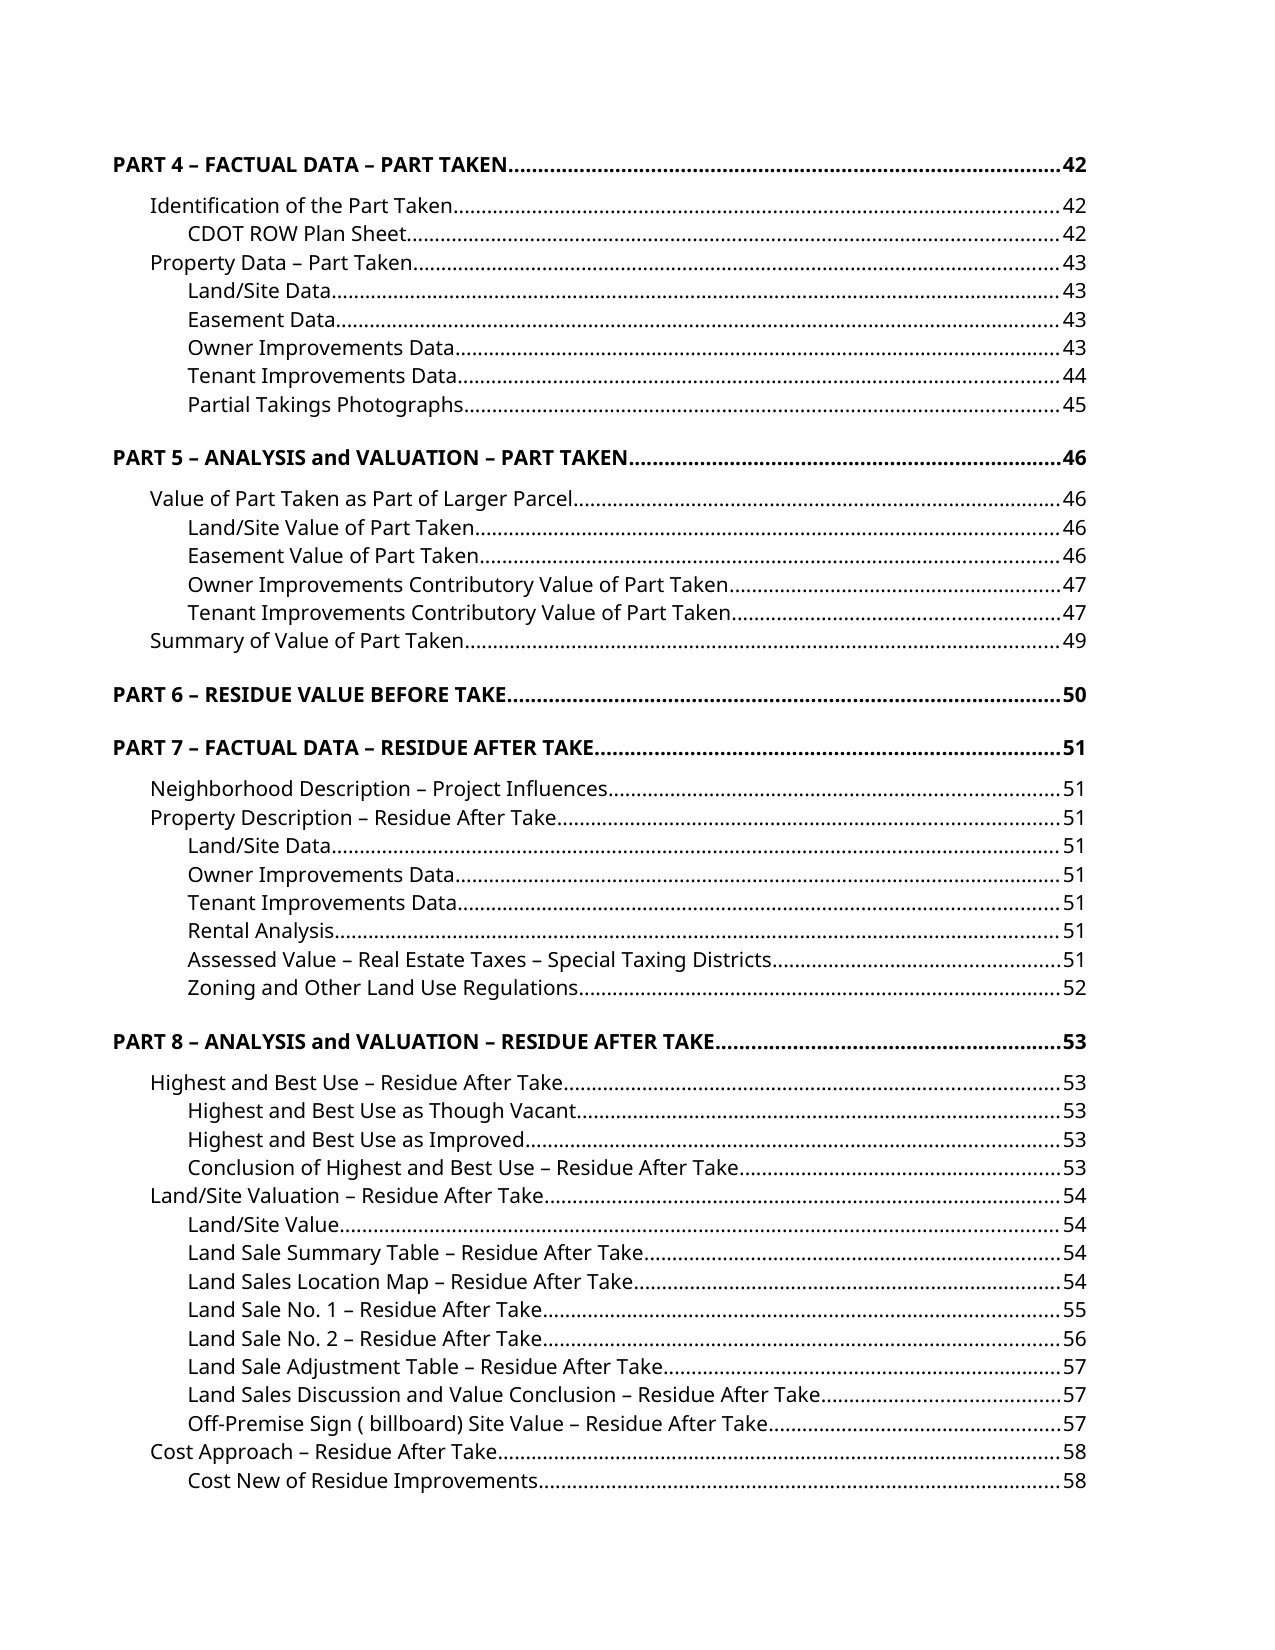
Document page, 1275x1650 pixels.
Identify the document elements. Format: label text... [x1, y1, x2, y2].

text Land/Site Data 51 [187, 831, 1162, 860]
text Land Sale No. 2 – Residue After Take 56 [187, 1324, 1162, 1352]
text Easement Data 43 [187, 305, 1162, 333]
text Highest and Best Use as Though Vacant 53 [187, 1096, 1162, 1125]
text Off-Premise Sign ( billboard) Site Value – Residue After Take 57 [187, 1409, 1162, 1437]
text PART 8 – ANALYSIS and VALUATION – RESIDUE AFTER TAKE 53 [112, 1027, 1162, 1055]
text Land Sales Discussion and Value Conclusion – Residue After Take 57 [187, 1381, 1162, 1409]
text Tenant Improvements Data 44 [187, 362, 1162, 390]
text Neighborhood Description – Project Influences 51 [150, 774, 1162, 803]
text Partial Takings Photographs 45 [187, 390, 1162, 418]
text Tenant Improvements Data 51 [187, 888, 1162, 917]
text Tenant Improvements Contributory Value of Part Taken 47 [187, 598, 1162, 627]
text Land/Site Value of Part Taken 46 [187, 513, 1162, 541]
text Identification of the Part Taken 42 [150, 191, 1162, 219]
text Value of Part Taken as Part of Larger Parcel 46 [150, 484, 1162, 513]
text Land Sale No. 1 – Residue After Take 55 [187, 1295, 1162, 1324]
text Rental Analysis 51 [187, 917, 1162, 945]
text PART 4 – FACTUAL DATA – PART TAKEN 42 [112, 150, 1162, 178]
text Highest and Best Use – Residue After Take 53 [150, 1068, 1162, 1096]
text Owner Improvements Data 43 [187, 333, 1162, 362]
text Assessed Value – Real Estate Taxes – Special Taxing Districts 51 [187, 945, 1162, 973]
text CDOT ROW Plan Sheet 42 [187, 219, 1162, 248]
text Property Data – Part Taken 43 [150, 248, 1162, 276]
text Zoning and Other Land Use Regulations 52 [187, 973, 1162, 1002]
text Cost Approach – Residue After Take 58 [150, 1437, 1162, 1466]
text Summary of Value of Part Taken 49 [150, 627, 1162, 655]
text Owner Improvements Data 51 [187, 860, 1162, 888]
text Land/Site Value 54 [187, 1210, 1162, 1238]
text Property Description – Residue After Take 51 [150, 803, 1162, 831]
text Cost New of Residue Improvements 58 [187, 1466, 1162, 1494]
text Highest and Best Use as Improved 53 [187, 1125, 1162, 1153]
text PART 6 – RESIDUE VALUE BEFORE TAKE 50 [112, 680, 1162, 708]
text Land/Site Data 43 [187, 276, 1162, 305]
text Conclusion of Highest and Best Use – Residue After Take 53 [187, 1153, 1162, 1182]
text Land Sales Location Map – Residue After Take 54 [187, 1267, 1162, 1295]
text Land Sale Summary Table – Residue After Take 54 [187, 1238, 1162, 1267]
text Owner Improvements Contributory Value of Part Taken 47 [187, 570, 1162, 598]
text PART 5 – ANALYSIS and VALUATION – PART TAKEN 46 [112, 443, 1162, 472]
text Land Sale Adjustment Table – Residue After Take 57 [187, 1352, 1162, 1381]
text PART 7 – FACTUAL DATA – RESIDUE AFTER TAKE 51 [112, 733, 1162, 762]
text Easement Value of Part Taken 46 [187, 541, 1162, 570]
text Land/Site Valuation – Residue After Take 54 [150, 1182, 1162, 1210]
